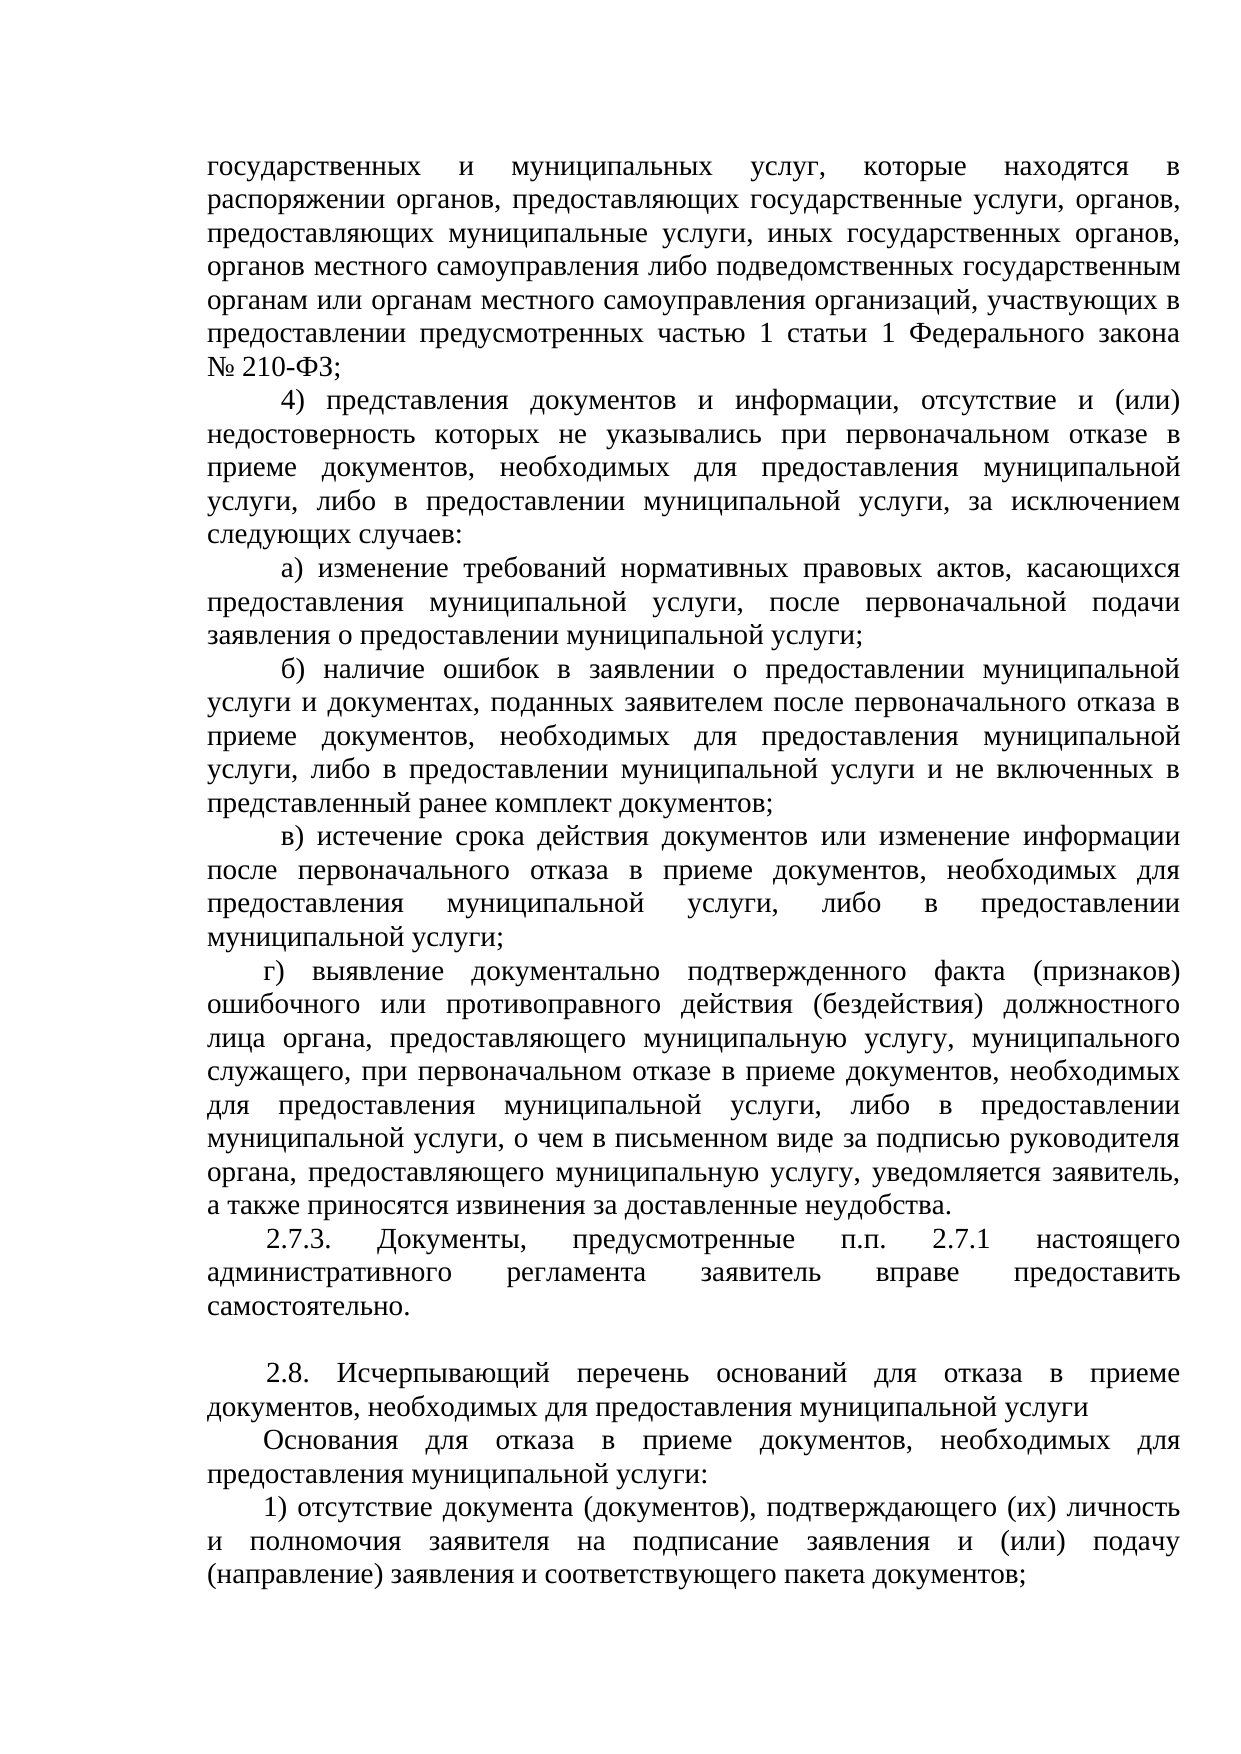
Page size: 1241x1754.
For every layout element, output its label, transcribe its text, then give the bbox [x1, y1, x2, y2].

text 4) представления документов и информации, отсутствие и (или) недостоверность которых не указывались при первоначальном отказе в приеме документов, необходимых для предоставления муниципальной услуги, либо в предоставлении муниципальной услуги, за исключением следующих случаев: [207, 382, 1181, 550]
text б) наличие ошибок в заявлении о предоставлении муниципальной услуги и документах, поданных заявителем после первоначального отказа в приеме документов, необходимых для предоставления муниципальной услуги, либо в предоставлении муниципальной услуги и не включенных в представленный ранее комплект документов; [207, 651, 1181, 818]
text 2.8. Исчерпывающий перечень оснований для отказа в приеме документов, необходимых для предоставления муниципальной услуги [207, 1355, 1181, 1422]
text 2.7.3. Документы, предусмотренные п.п. 2.7.1 настоящего административного регламента заявитель вправе предоставить самостоятельно. [207, 1221, 1181, 1322]
text а) изменение требований нормативных правовых актов, касающихся предоставления муниципальной услуги, после первоначальной подачи заявления о предоставлении муниципальной услуги; [207, 550, 1181, 651]
text 1) отсутствие документа (документов), подтверждающего (их) личность и полномочия заявителя на подписание заявления и (или) подачу (направление) заявления и соответствующего пакета документов; [207, 1489, 1181, 1590]
text в) истечение срока действия документов или изменение информации после первоначального отказа в приеме документов, необходимых для предоставления муниципальной услуги, либо в предоставлении муниципальной услуги; [207, 818, 1181, 953]
text Основания для отказа в приеме документов, необходимых для предоставления муниципальной услуги: [207, 1422, 1181, 1489]
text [207, 148, 1181, 382]
text г) выявление документально подтвержденного факта (признаков) ошибочного или противоправного действия (бездействия) должностного лица органа, предоставляющего муниципальную услугу, муниципального служащего, при первоначальном отказе в приеме документов, необходимых для предоставления муниципальной услуги, либо в предоставлении муниципальной услуги, о чем в письменном виде за подписью руководителя органа, предоставляющего муниципальную услугу, уведомляется заявитель, а также приносятся извинения за доставленные неудобства. [207, 953, 1181, 1221]
